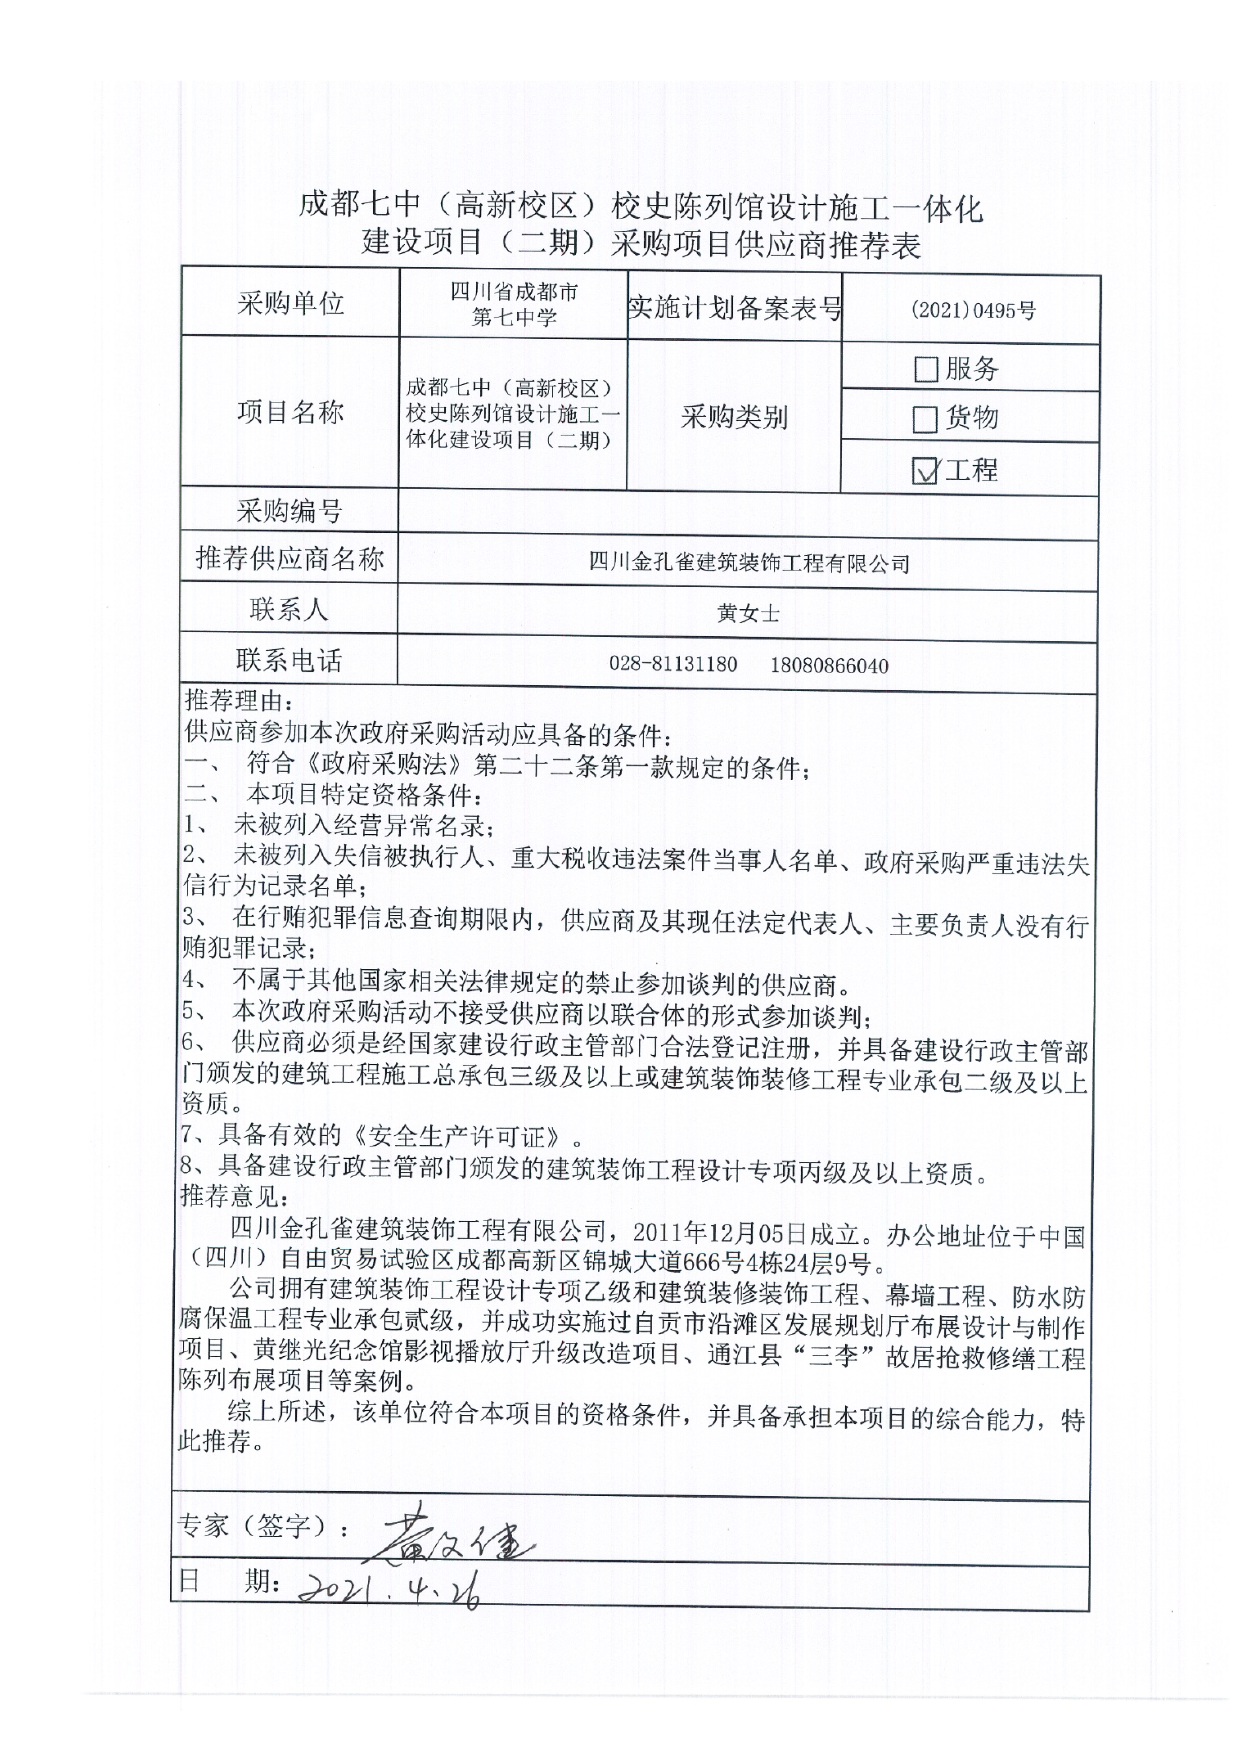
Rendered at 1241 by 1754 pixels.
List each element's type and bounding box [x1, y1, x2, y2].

picture [79, 82, 1228, 1709]
